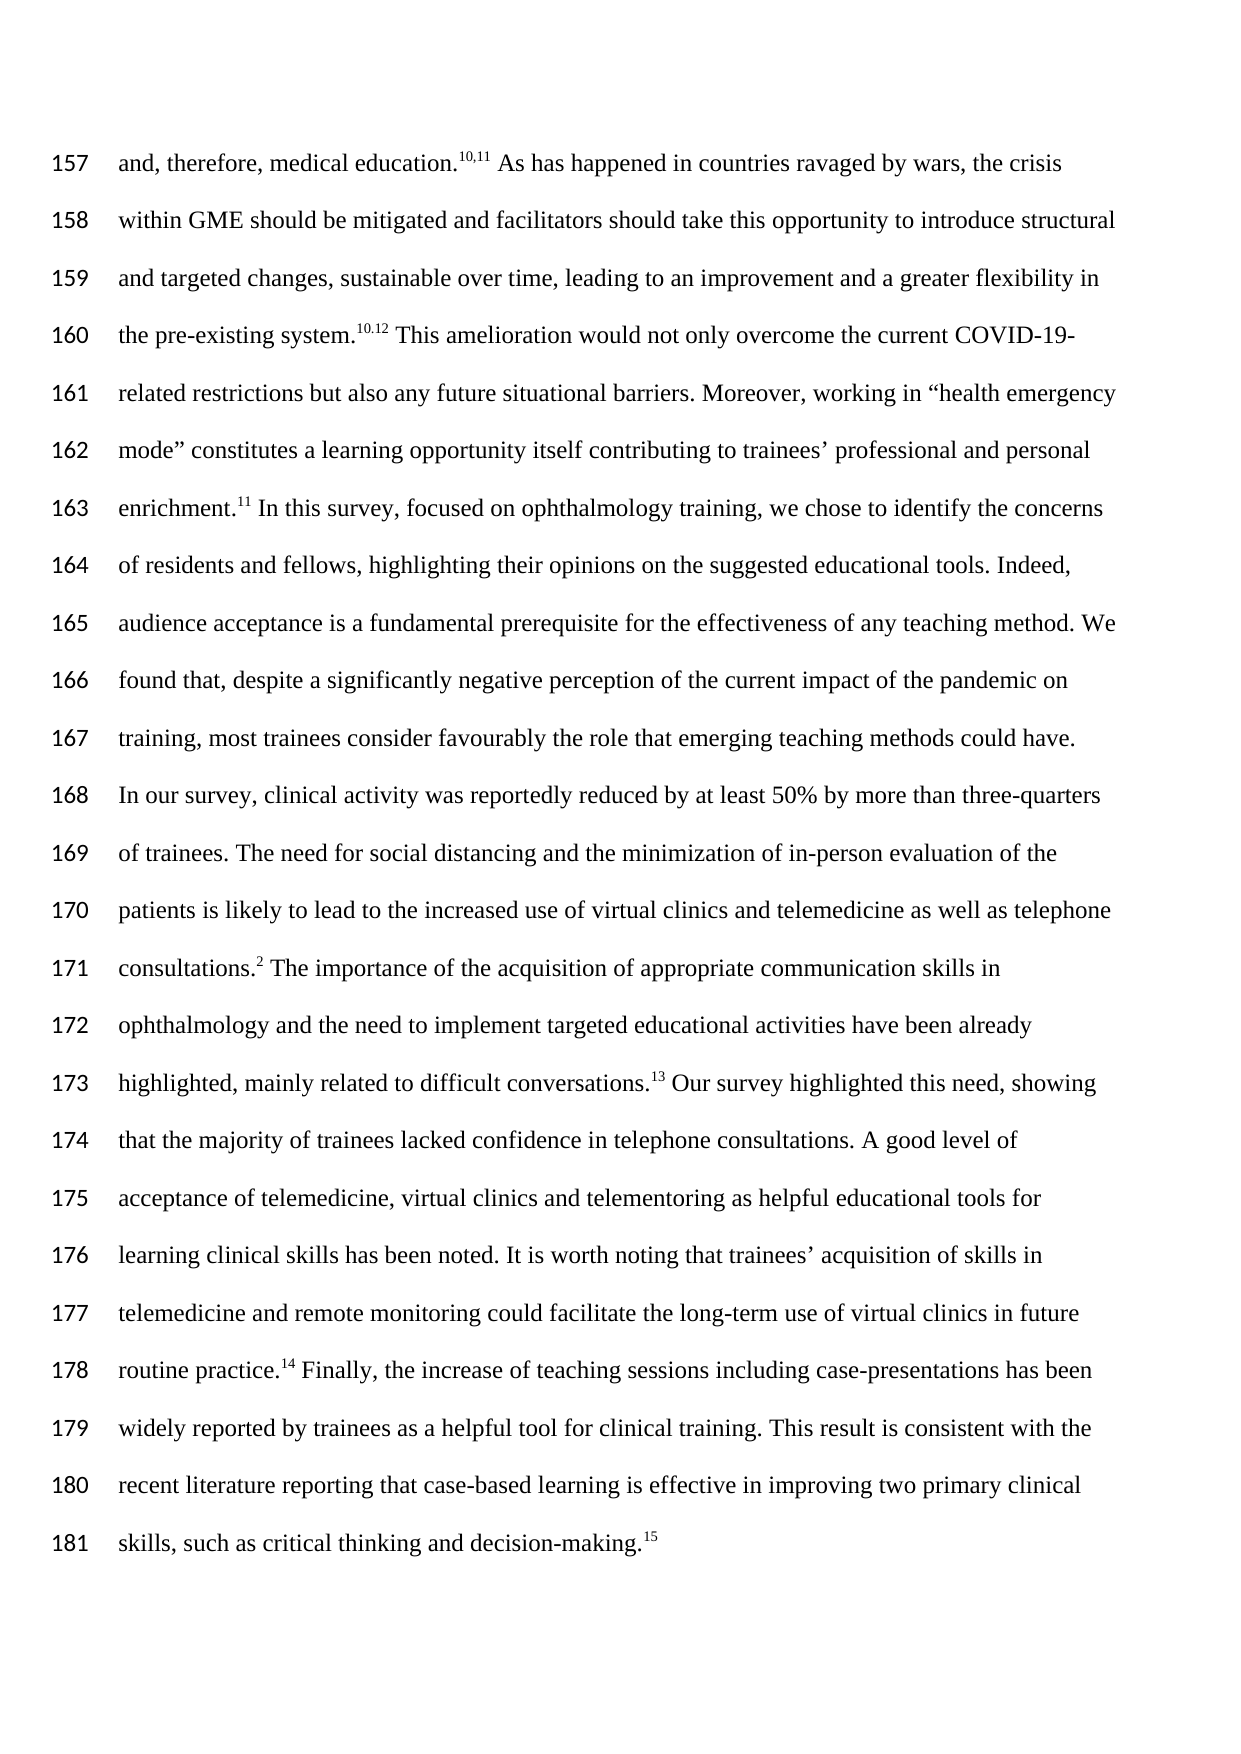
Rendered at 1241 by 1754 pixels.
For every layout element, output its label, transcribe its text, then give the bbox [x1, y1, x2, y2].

text In our survey, clinical activity was reportedly reduced by at least 50% by more than three-quarters of trainees. The need for social distancing and the minimization of in-person evaluation of the patients is likely to lead to the increased use of virtual clinics and telemedicine as well as telephone consultations.2 The importance of the acquisition of appropriate communication skills in ophthalmology and the need to implement targeted educational activities have been already highlighted, mainly related to difficult conversations.13 Our survey highlighted this need, showing that the majority of trainees lacked confidence in telephone consultations. A good level of acceptance of telemedicine, virtual clinics and telementoring as helpful educational tools for learning clinical skills has been noted. It is worth noting that trainees’ acquisition of skills in telemedicine and remote monitoring could facilitate the long-term use of virtual clinics in future routine practice.14 Finally, the increase of teaching sessions including case-presentations has been widely reported by trainees as a helpful tool for clinical training. This result is consistent with the recent literature reporting that case-based learning is effective in improving two primary clinical skills, such as critical thinking and decision-making.15 [118, 780, 1122, 1556]
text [118, 148, 1122, 751]
